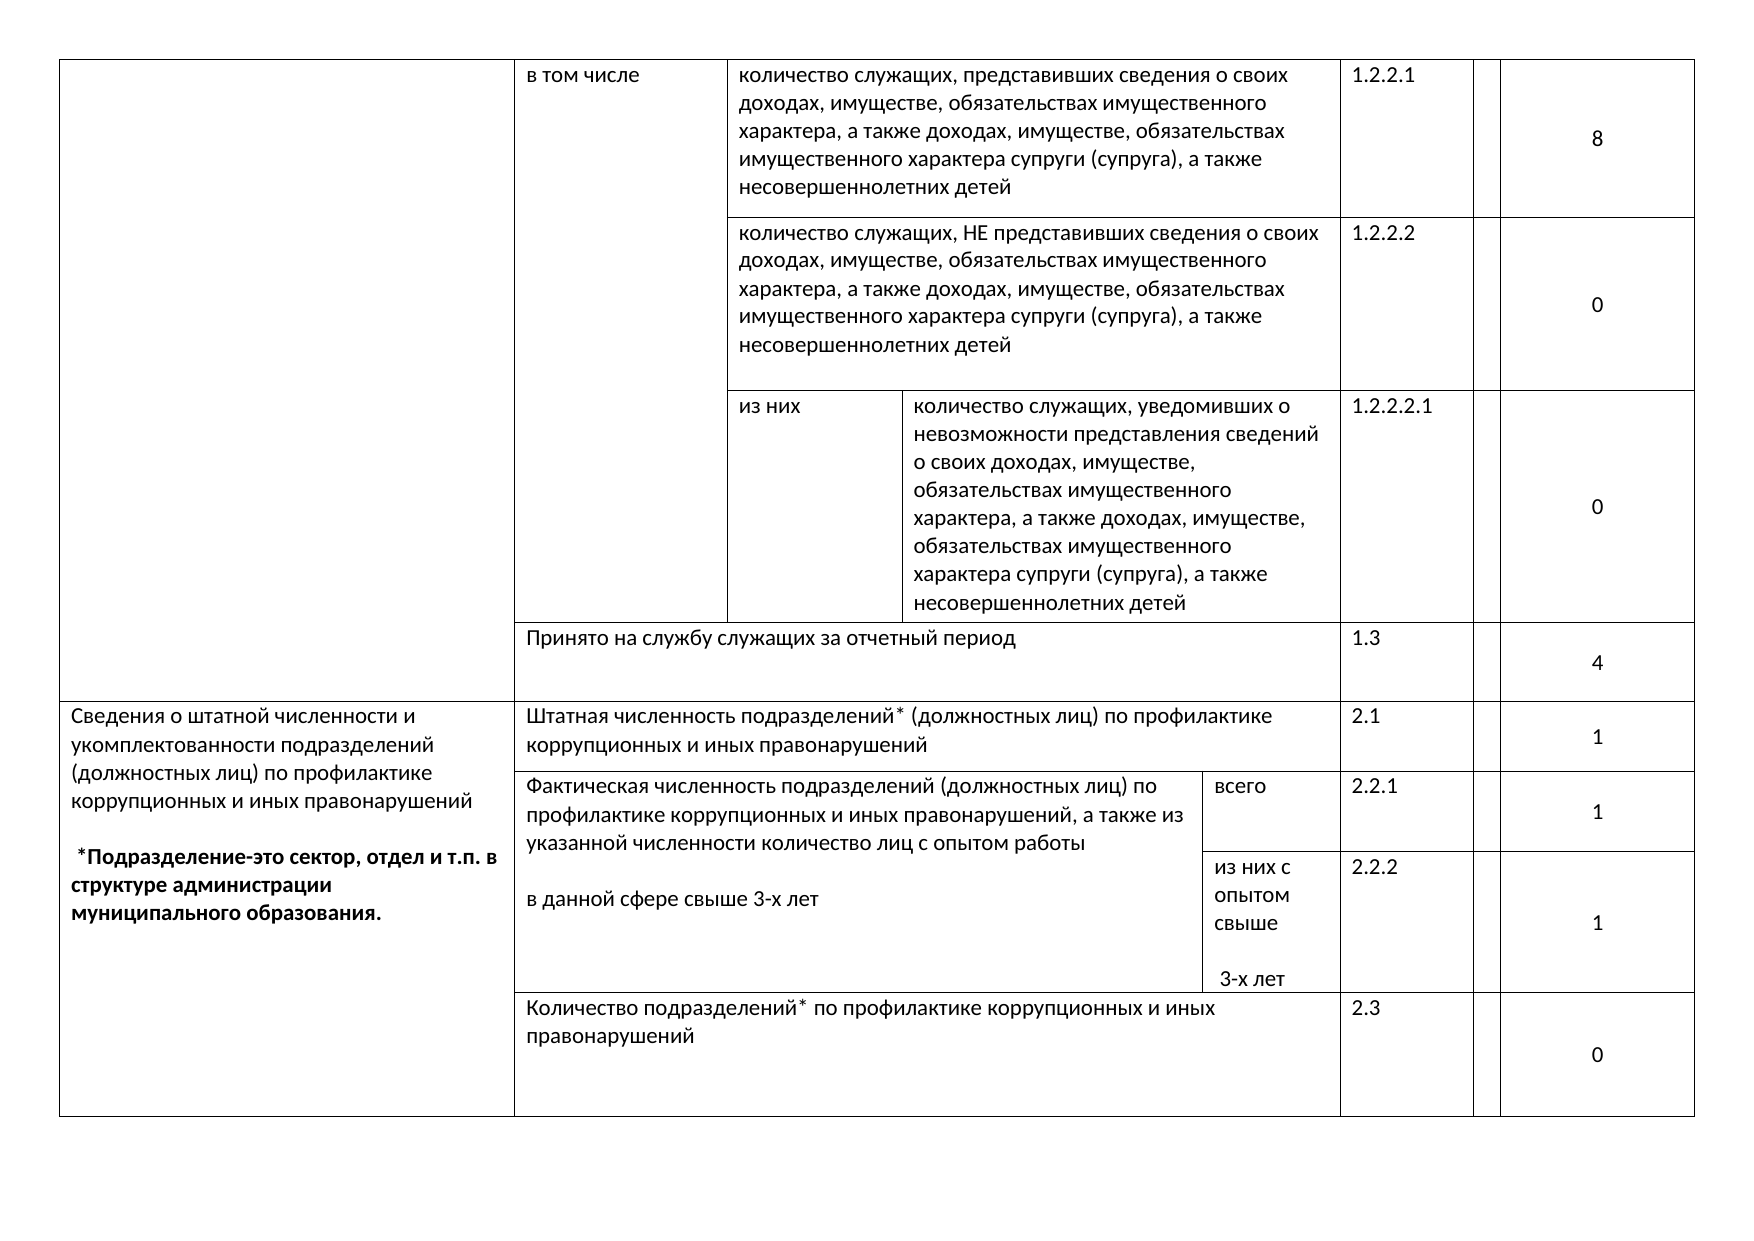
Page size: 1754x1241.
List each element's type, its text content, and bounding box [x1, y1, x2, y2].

table_cell 0 [1501, 391, 1694, 622]
table_cell количество служащих, представивших сведения о своих доходах, имуществе, обязательствах имущественного характера, а также доходах, имуществе, обязательствах имущественного характера супруги (супруга), а также несовершеннолетних детей [728, 60, 1340, 217]
table_cell 1.2.2.2.1 [1341, 391, 1473, 622]
table_cell Фактическая численность подразделений (должностных лиц) по профилактике коррупционных и иных правонарушений, а также из указанной численности количество лиц с опытом работы в данной сфере свыше 3-х лет [515, 772, 1202, 992]
table_cell 8 [1501, 60, 1694, 217]
table_cell [1474, 772, 1500, 851]
table_cell 2.3 [1341, 993, 1473, 1116]
table_cell 1.2.2.2 [1341, 218, 1473, 390]
table_cell 2.2.1 [1341, 772, 1473, 851]
table_cell [1474, 623, 1500, 701]
table_cell Количество подразделений* по профилактике коррупционных и иных правонарушений [515, 993, 1340, 1116]
table_cell из них [728, 391, 902, 622]
table_cell [1474, 993, 1500, 1116]
table_cell 2.1 [1341, 702, 1473, 771]
table_cell [1474, 218, 1500, 390]
table_cell всего [1203, 772, 1340, 851]
table_cell 1 [1501, 772, 1694, 851]
table_cell 1 [1501, 702, 1694, 771]
table_cell Штатная численность подразделений* (должностных лиц) по профилактике коррупционных и иных правонарушений [515, 702, 1340, 771]
table_cell 1 [1501, 852, 1694, 992]
table_cell в том числе [515, 60, 727, 622]
table_cell [1474, 391, 1500, 622]
table_cell 4 [1501, 623, 1694, 701]
table_cell [1474, 702, 1500, 771]
table_cell 0 [1501, 993, 1694, 1116]
table_cell [1474, 852, 1500, 992]
table_cell из них с опытом свыше 3-х лет [1203, 852, 1340, 992]
table_cell количество служащих, уведомивших о невозможности представления сведений о своих доходах, имуществе, обязательствах имущественного характера, а также доходах, имуществе, обязательствах имущественного характера супруги (супруга), а также несовершеннолетних детей [903, 391, 1340, 622]
table_cell количество служащих, НЕ представивших сведения о своих доходах, имуществе, обязательствах имущественного характера, а также доходах, имуществе, обязательствах имущественного характера супруги (супруга), а также несовершеннолетних детей [728, 218, 1340, 390]
table_cell Принято на службу служащих за отчетный период [515, 623, 1340, 701]
table_cell Сведения о штатной численности и укомплектованности подразделений (должностных лиц) по профилактике коррупционных и иных правонарушений *Подразделение-это сектор, отдел и т.п. в структуре администрации муниципального образования. [60, 702, 514, 1116]
table_cell 1.2.2.1 [1341, 60, 1473, 217]
table_cell 1.3 [1341, 623, 1473, 701]
table_cell 2.2.2 [1341, 852, 1473, 992]
table_cell 0 [1501, 218, 1694, 390]
table_cell [1474, 60, 1500, 217]
